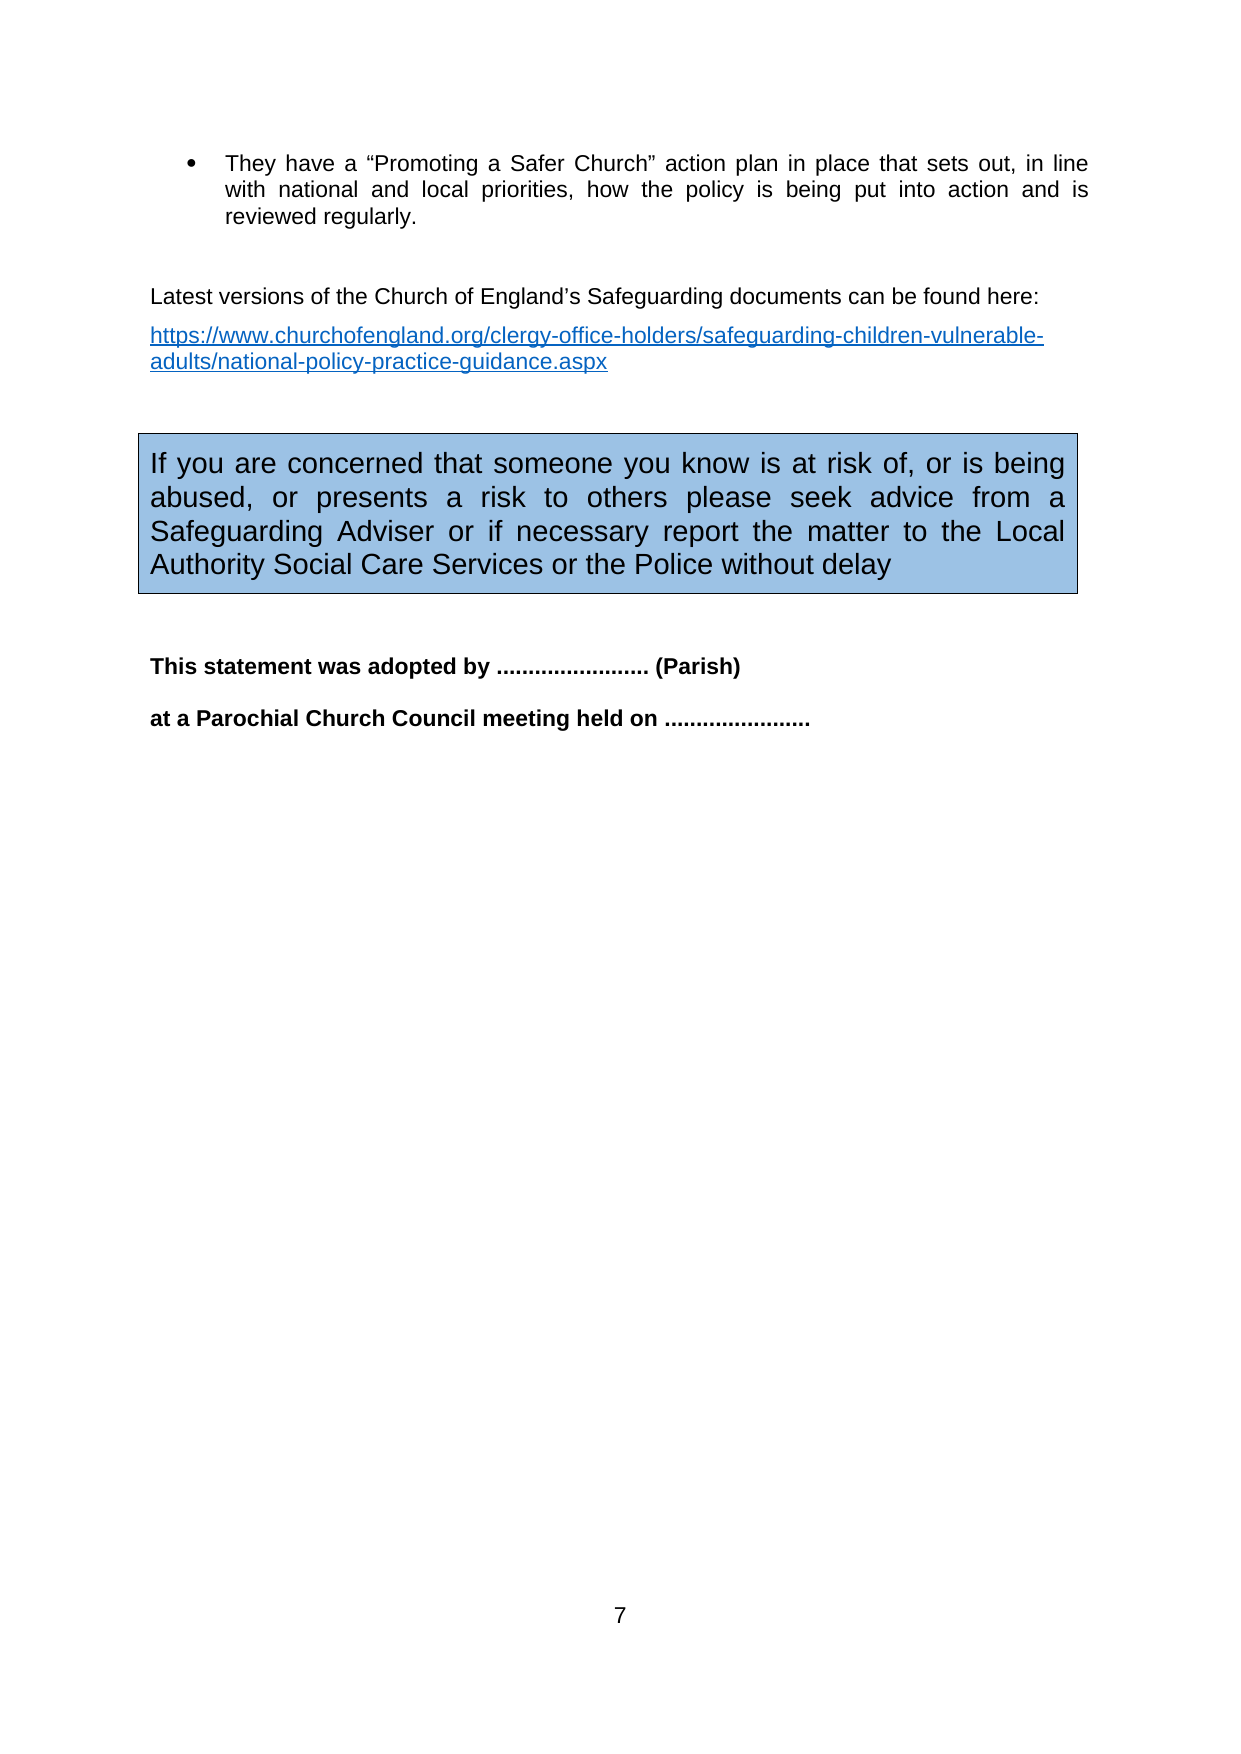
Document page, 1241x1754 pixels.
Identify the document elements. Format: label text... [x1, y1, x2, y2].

text Latest versions of the Church of England’s Safeguarding documents can be found here: [150, 283, 1090, 309]
list They have a “Promoting a Safer Church” action plan in place that sets out, in line with national and local priorities, how the policy is being put into action and is reviewed regularly. [187, 150, 1090, 229]
table_header If you are concerned that someone you know is at risk of, or is being abused, or presents a risk to others please seek advice from a Safeguarding Adviser or if necessary report the matter to the Local Authority Social Care Services or the Police without delay [139, 434, 1077, 593]
text https://www.churchofengland.org/clergy-office-holders/safeguarding-children-vulnerable-adults/national-policy-practice-guidance.aspx [150, 322, 1090, 374]
text at a Parochial Church Council meeting held on ....................... [150, 705, 1090, 732]
text This statement was adopted by ........................ (Parish) [150, 653, 1090, 679]
